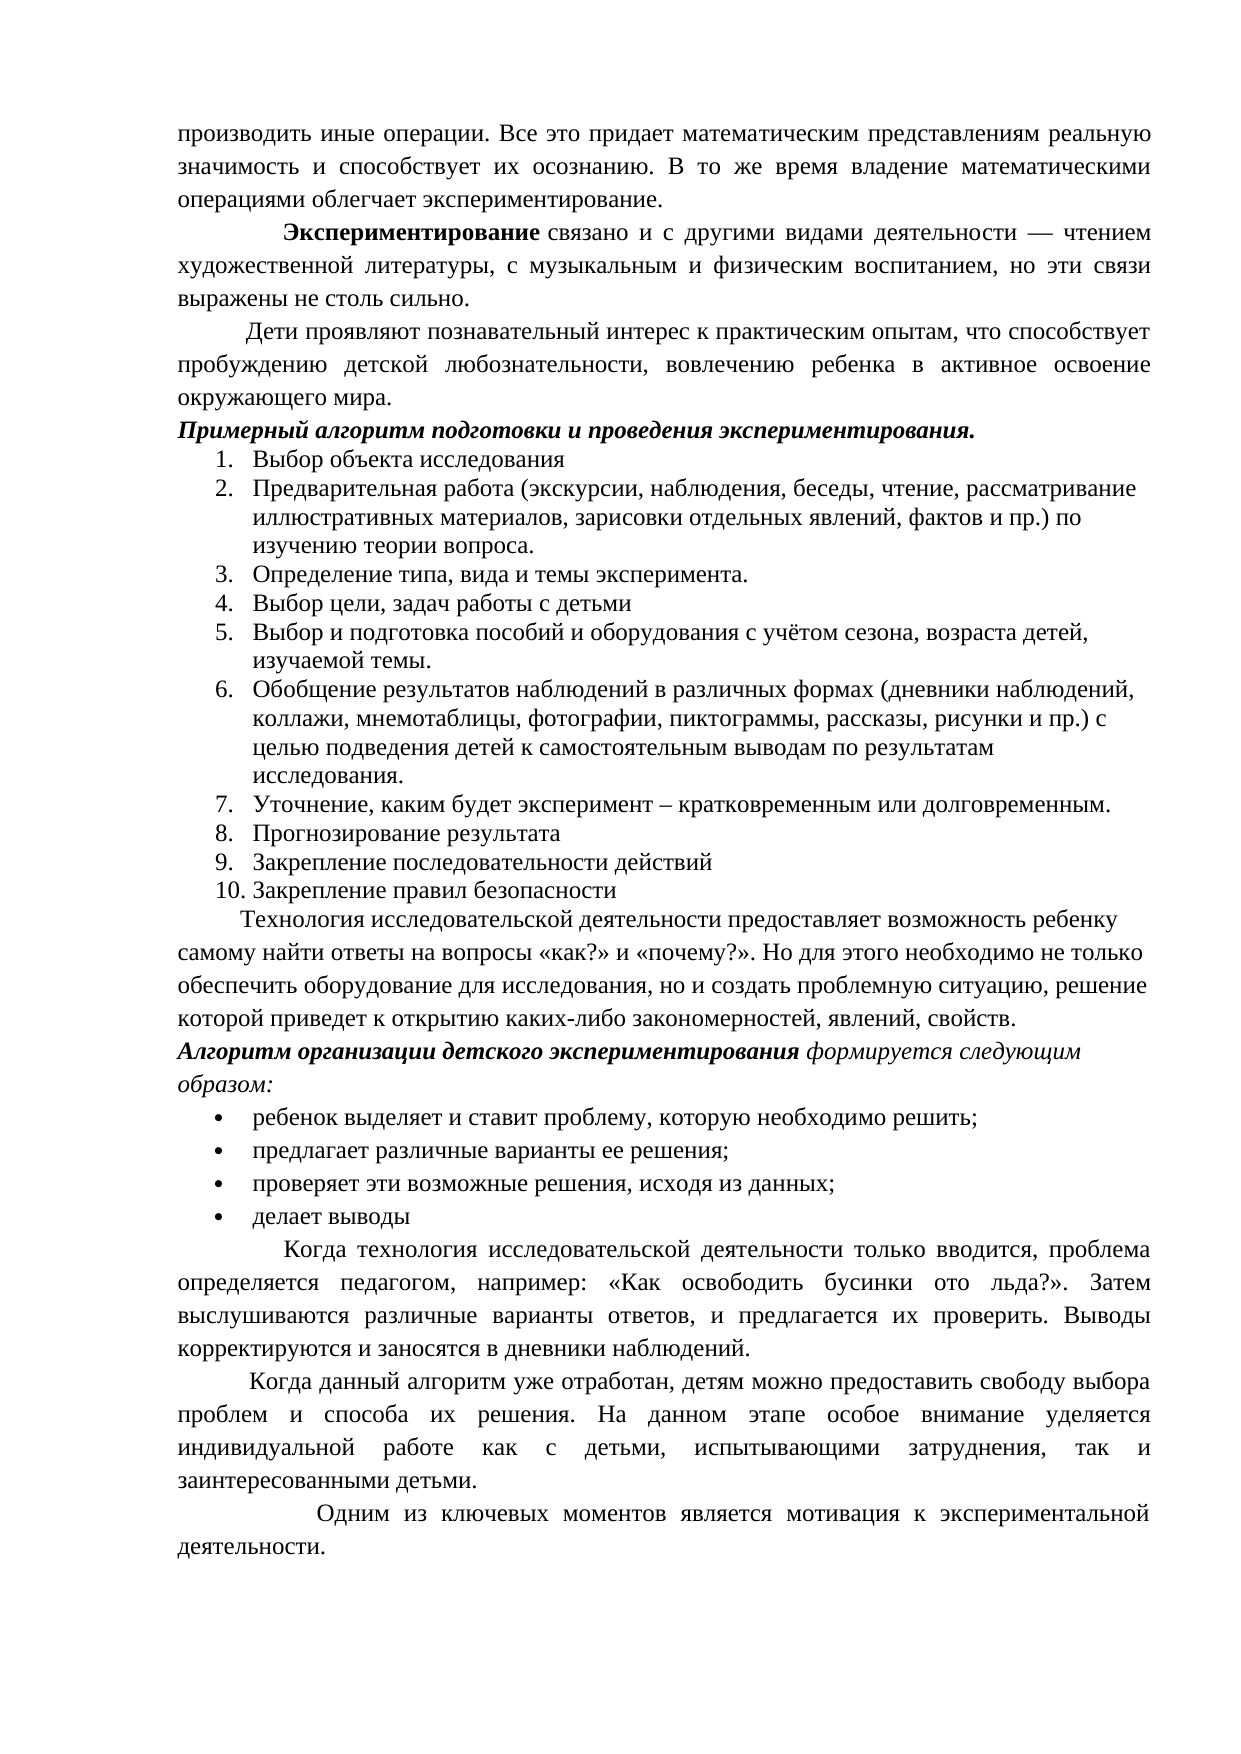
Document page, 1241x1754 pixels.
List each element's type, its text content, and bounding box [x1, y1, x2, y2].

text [177, 118, 1152, 213]
list ребенок выделяет и ставит проблему, которую необходимо решить; [215, 1102, 1152, 1131]
text Одним из ключевых моментов является мотивация к экспериментальной деятельности. [177, 1498, 1152, 1560]
list Закрепление последовательности действий [215, 847, 1152, 875]
list Выбор и подготовка пособий и оборудования с учётом сезона, возраста детей, изучаемой темы. [215, 617, 1152, 674]
text Примерный алгоритм подготовки и проведения экспериментирования. [177, 415, 1152, 444]
text Алгоритм организации детского экспериментирования формируется следующим образом: [177, 1036, 1152, 1098]
list Прогнозирование результата [215, 818, 1152, 847]
text Технология исследовательской деятельности предоставляет возможность ребенку самому найти ответы на вопросы «как?» и «почему?». Но для этого необходимо не только обеспечить оборудование для исследования, но и создать проблемную ситуацию, решение которой приведет к открытию каких-либо закономерностей, явлений, свойств. [177, 904, 1152, 1032]
text Экспериментирование связано и с другими видами деятельности — чтением художественной литературы, с музыкальным и физическим воспитанием, но эти связи выражены не столь сильно. [177, 217, 1152, 312]
list Определение типа, вида и темы эксперимента. [215, 559, 1152, 588]
text Дети проявляют познавательный интерес к практическим опытам, что способствует пробуждению детской любознательности, вовлечению ребенка в активное освоение окружающего мира. [177, 316, 1152, 411]
list предлагает различные варианты ее решения; [215, 1135, 1152, 1164]
list Уточнение, каким будет эксперимент – кратковременным или долговременным. [215, 789, 1152, 818]
text Когда данный алгоритм уже отработан, детям можно предоставить свободу выбора проблем и способа их решения. На данном этапе особое внимание уделяется индивидуальной работе как с детьми, испытывающими затруднения, так и заинтересованными детьми. [177, 1366, 1152, 1494]
list Выбор цели, задач работы с детьми [215, 588, 1152, 617]
list проверяет эти возможные решения, исходя из данных; [215, 1168, 1152, 1197]
list Предварительная работа (экскурсии, наблюдения, беседы, чтение, рассматривание иллюстративных материалов, зарисовки отдельных явлений, фактов и пр.) по изучению теории вопроса. [215, 473, 1152, 559]
list Обобщение результатов наблюдений в различных формах (дневники наблюдений, коллажи, мнемотаблицы, фотографии, пиктограммы, рассказы, рисунки и пр.) с целью подведения детей к самостоятельным выводам по результатам исследования. [215, 674, 1152, 789]
text Когда технология исследовательской деятельности только вводится, проблема определяется педагогом, например: «Как освободить бусинки ото льда?». Затем выслушиваются различные варианты ответов, и предлагается их проверить. Выводы корректируются и заносятся в дневники наблюдений. [177, 1234, 1152, 1362]
list Закрепление правил безопасности [215, 875, 1152, 904]
list делает выводы [215, 1201, 1152, 1230]
list Выбор объекта исследования [215, 444, 1152, 473]
